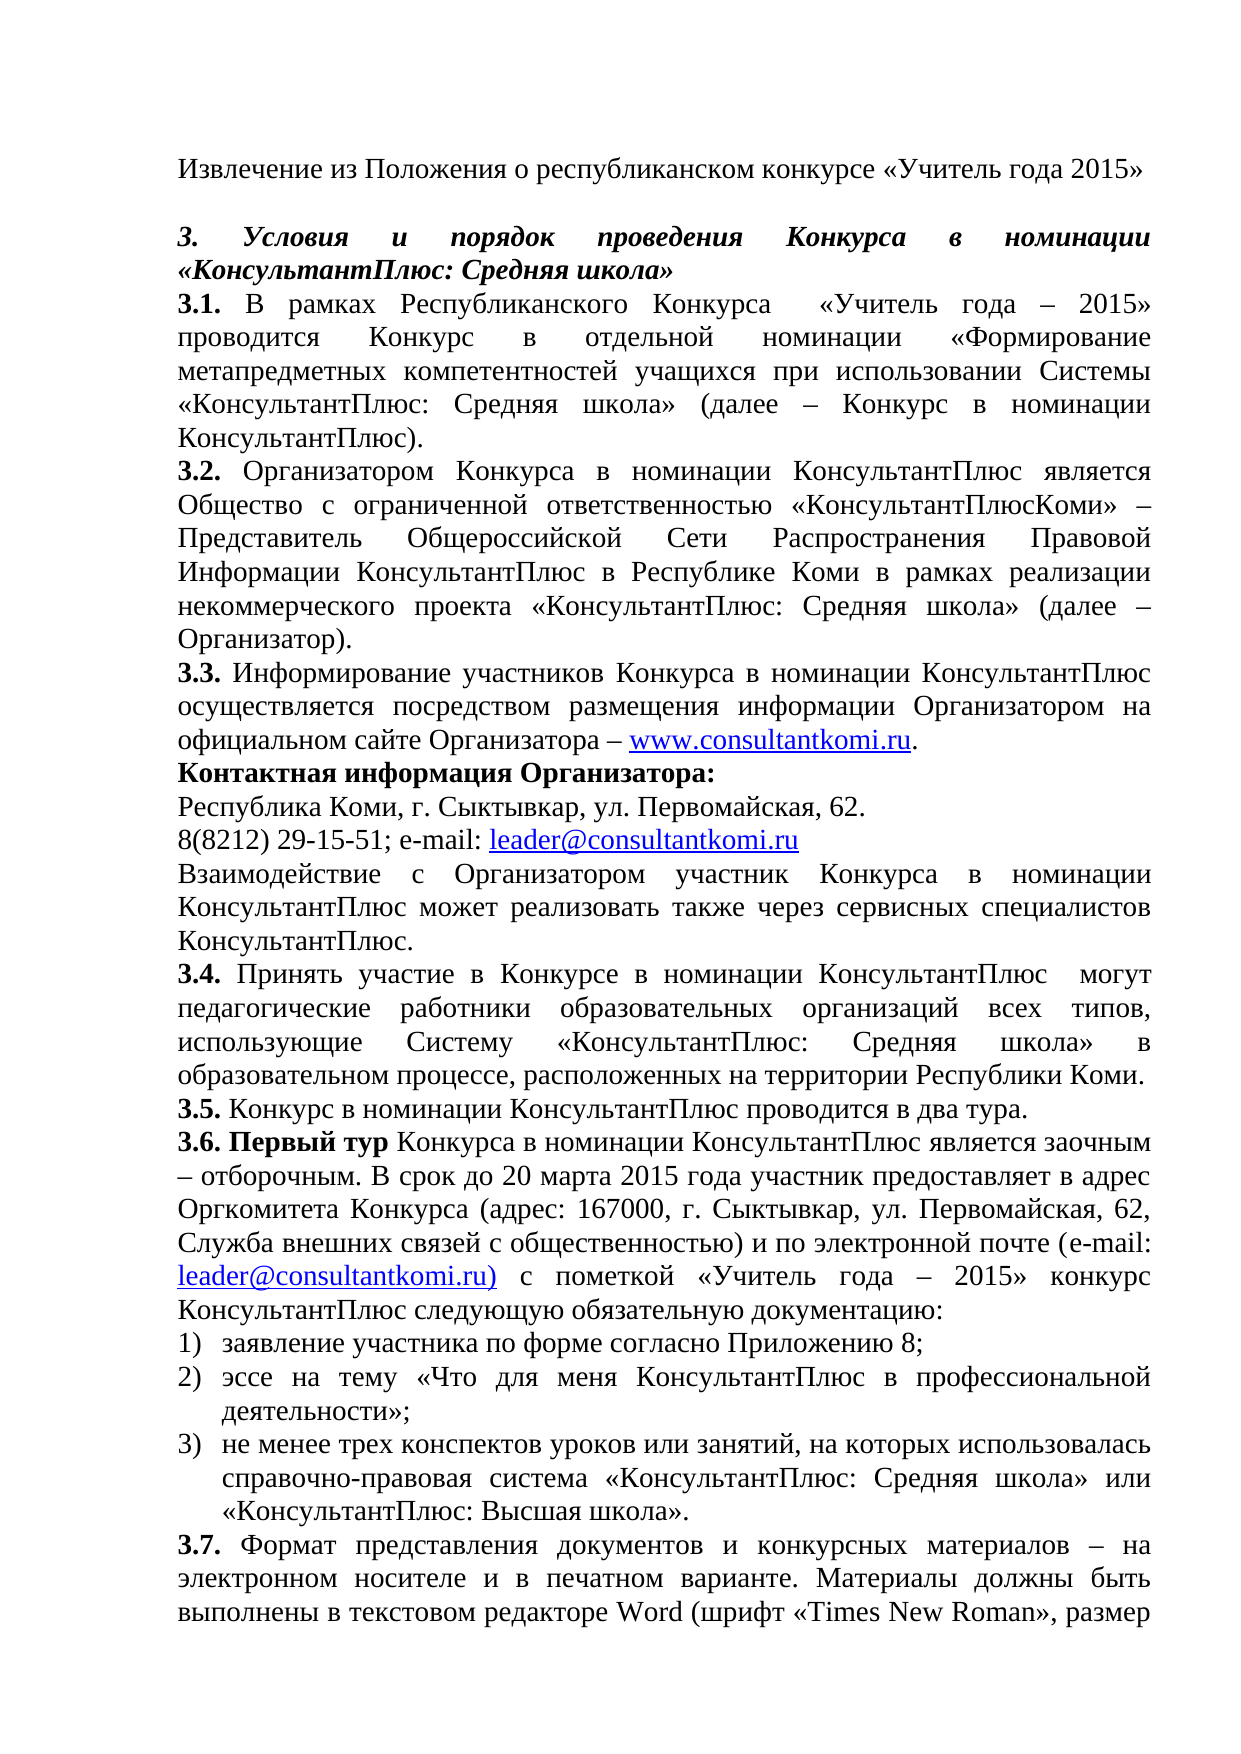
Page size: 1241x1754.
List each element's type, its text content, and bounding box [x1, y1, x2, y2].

text Извлечение из Положения о республиканском конкурсе «Учитель года 2015» [177, 152, 1152, 185]
list эссе на тему «Что для меня КонсультантПлюс в профессиональной деятельности»; [177, 1359, 1152, 1426]
text 3. Условия и порядок проведения Конкурса в номинации «КонсультантПлюс: Средняя школа» [177, 219, 1152, 286]
text 3.3. Информирование участников Конкурса в номинации КонсультантПлюс осуществляется посредством размещения информации Организатором на официальном сайте Организатора – www.consultantkomi.ru. [177, 655, 1152, 755]
text Взаимодействие с Организатором участник Конкурса в номинации КонсультантПлюс может реализовать также через сервисных специалистов КонсультантПлюс. [177, 856, 1152, 957]
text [177, 1527, 1152, 1627]
text Республика Коми, г. Сыктывкар, ул. Первомайская, 62. [177, 789, 1152, 822]
text 3.4. Принять участие в Конкурсе в номинации КонсультантПлюс могут педагогические работники образовательных организаций всех типов, использующие Систему «КонсультантПлюс: Средняя школа» в образовательном процессе, расположенных на территории Республики Коми. [177, 957, 1152, 1091]
text 8(8212) 29-15-51; e-mail: leader@consultantkomi.ru [177, 822, 1152, 856]
list не менее трех конспектов уроков или занятий, на которых использовалась справочно-правовая система «КонсультантПлюс: Средняя школа» или «КонсультантПлюс: Высшая школа». [177, 1426, 1152, 1527]
text 3.5. Конкурс в номинации КонсультантПлюс проводится в два тура. [177, 1091, 1152, 1124]
text 3.1. В рамках Республиканского Конкурса «Учитель года – 2015» проводится Конкурс в отдельной номинации «Формирование метапредметных компетентностей учащихся при использовании Системы «КонсультантПлюс: Средняя школа» (далее – Конкурс в номинации КонсультантПлюс). [177, 286, 1152, 453]
text 3.2. Организатором Конкурса в номинации КонсультантПлюс является Общество с ограниченной ответственностью «КонсультантПлюсКоми» –Представитель Общероссийской Сети Распространения Правовой Информации КонсультантПлюс в Республике Коми в рамках реализации некоммерческого проекта «КонсультантПлюс: Средняя школа» (далее – Организатор). [177, 453, 1152, 655]
text Контактная информация Организатора: [177, 755, 1152, 789]
text 3.6. Первый тур Конкурса в номинации КонсультантПлюс является заочным – отборочным. В срок до 20 марта 2015 года участник предоставляет в адрес Оргкомитета Конкурса (адрес: 167000, г. Сыктывкар, ул. Первомайская, 62, Служба внешних связей с общественностью) и по электронной почте (e-mail: leader@consultantkomi.ru) с пометкой «Учитель года – 2015» конкурс КонсультантПлюс следующую обязательную документацию: [177, 1124, 1152, 1326]
list заявление участника по форме согласно Приложению 8; [177, 1326, 1152, 1359]
